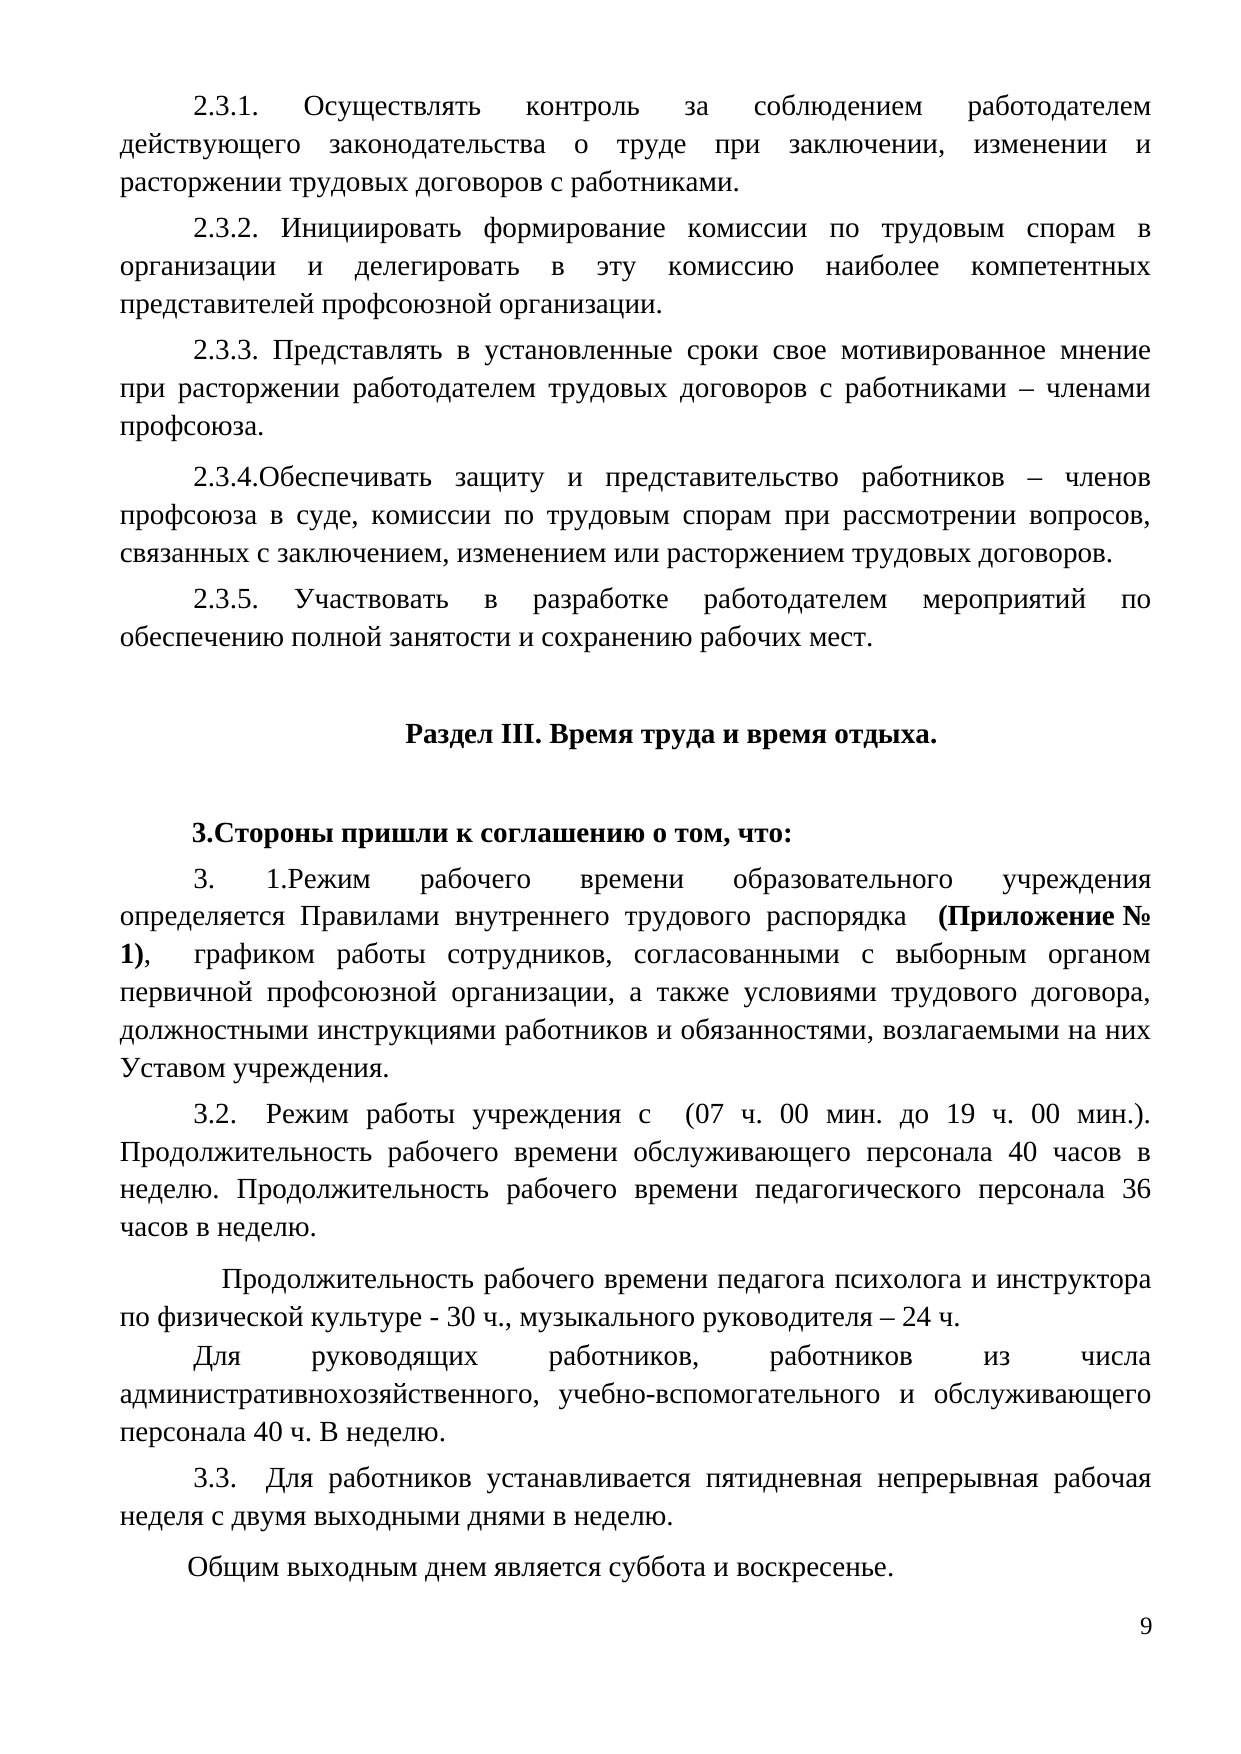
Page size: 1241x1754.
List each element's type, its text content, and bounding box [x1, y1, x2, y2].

text Продолжительность рабочего времени педагога психолога и инструктора по физической культуре - 30 ч., музыкального руководителя – 24 ч. [119, 1261, 1152, 1332]
text Раздел III. Время труда и время отдыха. [134, 716, 1208, 750]
list Для работников устанавливается пятидневная непрерывная рабочая неделя с двумя выходными днями в неделю. [119, 1460, 1152, 1531]
list 1.Режим рабочего времени образовательного учреждения определяется Правилами внутреннего трудового распорядка (Приложение № 1), графиком работы сотрудников, согласованными с выборным органом первичной профсоюзной организации, а также условиями трудового договора, должностными инструкциями работников и обязанностями, возлагаемыми на них Уставом учреждения. [119, 861, 1152, 1083]
text 2.3.5. Участвовать в разработке работодателем мероприятий по обеспечению полной занятости и сохранению рабочих мест. [119, 581, 1152, 652]
text Общим выходным днем является суббота и воскресенье. [118, 1549, 1240, 1583]
text 2.3.2. Инициировать формирование комиссии по трудовым спорам в организации и делегировать в эту комиссию наиболее компетентных представителей профсоюзной организации. [119, 210, 1152, 319]
text 2.3.4.Обеспечивать защиту и представительство работников – членов профсоюза в суде, комиссии по трудовым спорам при рассмотрении вопросов, связанных с заключением, изменением или расторжением трудовых договоров. [119, 459, 1152, 568]
text 2.3.1. Осуществлять контроль за соблюдением работодателем действующего законодательства о труде при заключении, изменении и расторжении трудовых договоров с работниками. [119, 88, 1152, 198]
text Для руководящих работников, работников из числа административнохозяйственного, учебно-вспомогательного и обслуживающего персонала 40 ч. В неделю. [119, 1338, 1152, 1447]
list Режим работы учреждения с (07 ч. 00 мин. до 19 ч. 00 мин.). Продолжительность рабочего времени обслуживающего персонала 40 часов в неделю. Продолжительность рабочего времени педагогического персонала 36 часов в неделю. [119, 1096, 1152, 1243]
text 3.Стороны пришли к соглашению о том, что: [192, 815, 1240, 848]
text 2.3.3. Представлять в установленные сроки свое мотивированное мнение при расторжении работодателем трудовых договоров с работниками – членами профсоюза. [119, 332, 1152, 441]
